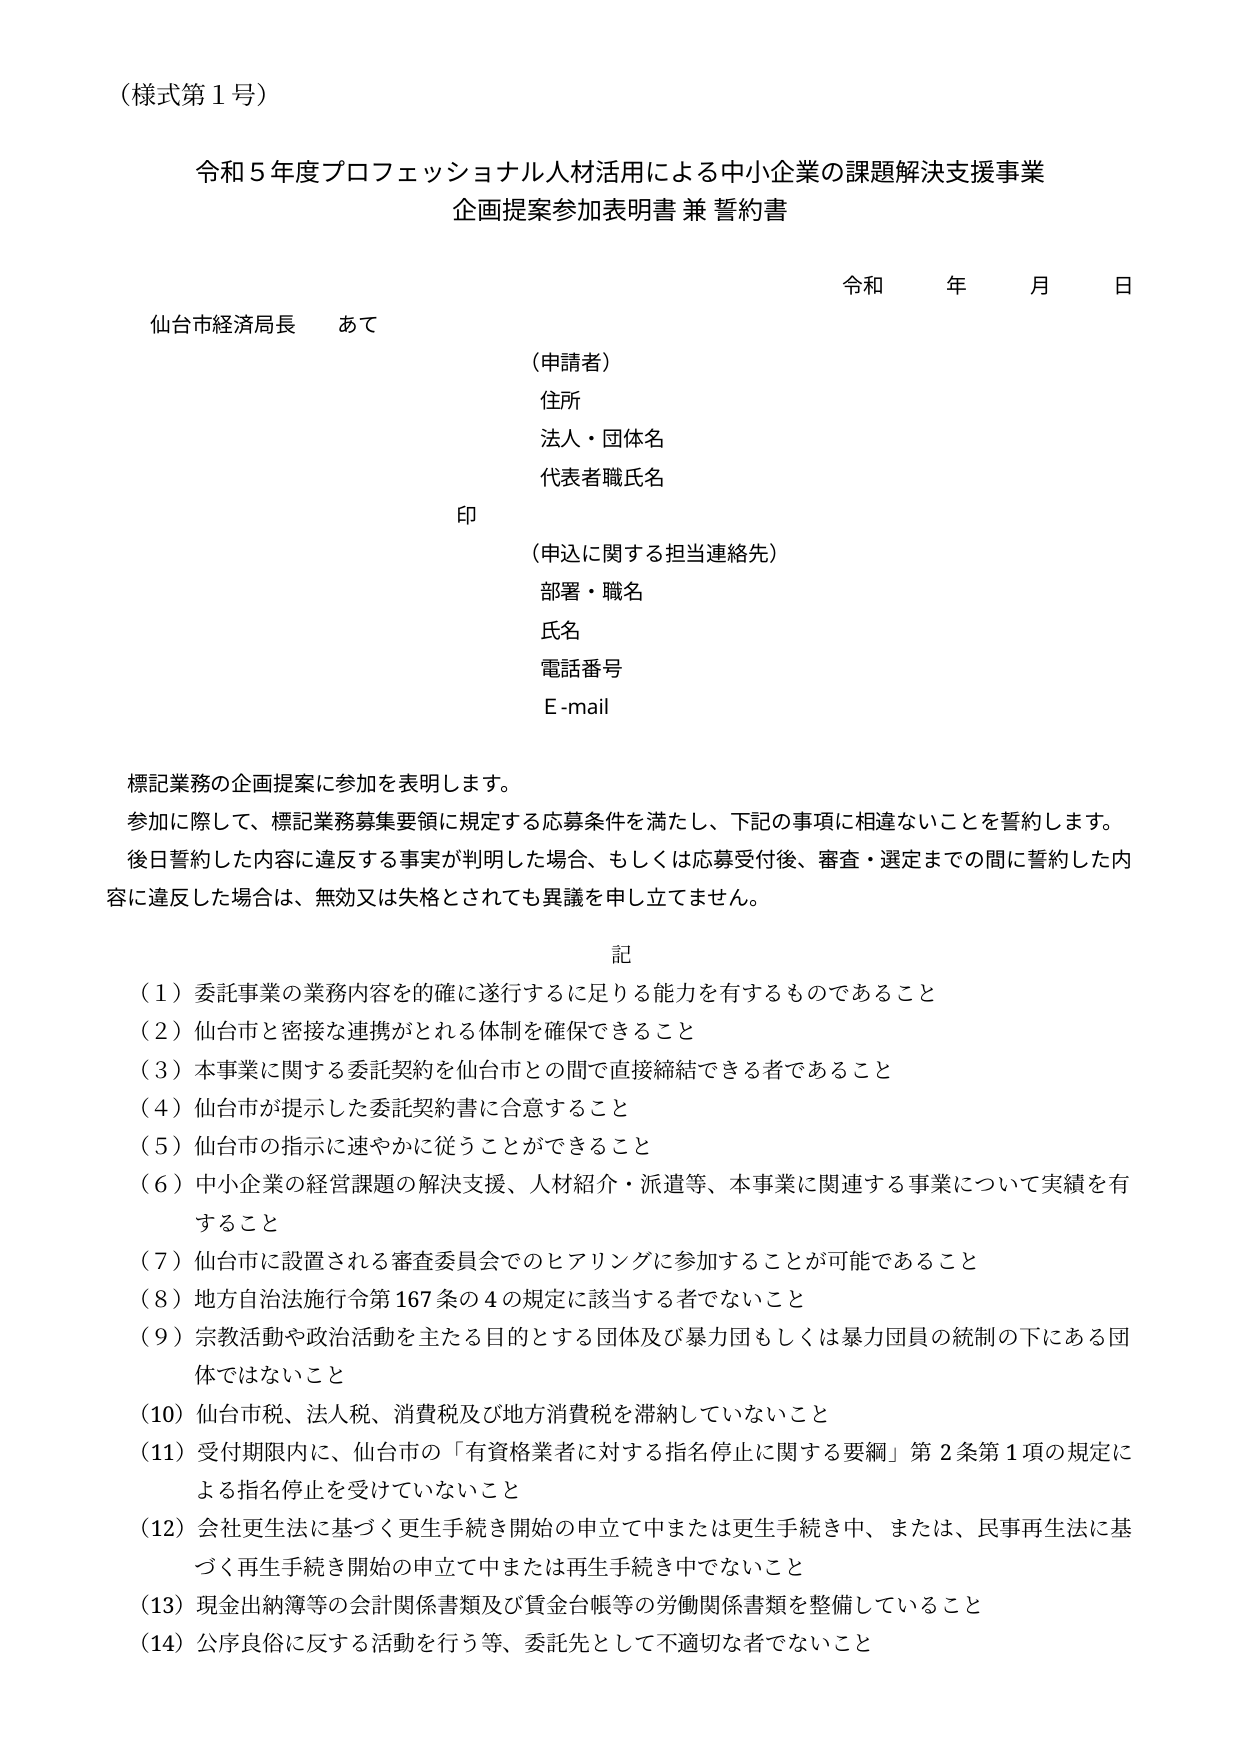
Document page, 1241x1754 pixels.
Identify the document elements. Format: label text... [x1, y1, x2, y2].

text （13）現金出納簿等の会計関係書類及び賃金台帳等の労働関係書類を整備していること [106, 1585, 1134, 1623]
text （10）仙台市税、法人税、消費税及び地方消費税を滞納していないこと [106, 1393, 1134, 1432]
text 代表者職氏名 印 [456, 457, 1134, 533]
text 電話番号 [456, 648, 1134, 686]
text （２）仙台市と密接な連携がとれる体制を確保できること [106, 1011, 1134, 1049]
text 企画提案参加表明書 兼 誓約書 [106, 189, 1134, 228]
text （７）仙台市に設置される審査委員会でのヒアリングに参加することが可能であること [106, 1241, 1134, 1279]
text 令和５年度プロフェッショナル人材活用による中小企業の課題解決支援事業 [106, 151, 1134, 189]
text （９）宗教活動や政治活動を主たる目的とする団体及び暴力団もしくは暴力団員の統制の下にある団体ではないこと [128, 1317, 1134, 1393]
text （８）地方自治法施行令第167条の4の規定に該当する者でないこと [106, 1279, 1134, 1317]
text （申請者） [456, 342, 1134, 381]
text 標記業務の企画提案に参加を表明します。 [106, 763, 1136, 801]
text 後日誓約した内容に違反する事実が判明した場合、もしくは応募受付後、審査・選定までの間に誓約した内容に違反した場合は、無効又は失格とされても異議を申し立てません。 [106, 839, 1136, 916]
text （４）仙台市が提示した委託契約書に合意すること [106, 1088, 1134, 1126]
text 部署・職名 [456, 572, 1134, 610]
text （５）仙台市の指示に速やかに従うことができること [106, 1126, 1134, 1164]
text 令和 年 月 日 [675, 266, 1134, 304]
text 参加に際して、標記業務募集要領に規定する応募条件を満たし、下記の事項に相違ないことを誓約します。 [106, 801, 1136, 839]
text （12）会社更生法に基づく更生手続き開始の申立て中または更生手続き中、または、民事再生法に基づく再生手続き開始の申立て中または再生手続き中でないこと [128, 1508, 1134, 1585]
text 法人・団体名 [456, 419, 1134, 457]
text 記 [106, 935, 1136, 973]
text （14）公序良俗に反する活動を行う等、委託先として不適切な者でないこと [106, 1623, 1134, 1661]
text 仙台市経済局長 あて [150, 304, 1134, 342]
text 氏名 [456, 610, 1134, 648]
text （様式第１号） [106, 75, 1134, 113]
text 住所 [456, 381, 1134, 419]
text （３）本事業に関する委託契約を仙台市との間で直接締結できる者であること [106, 1049, 1134, 1088]
text （６）中小企業の経営課題の解決支援、人材紹介・派遣等、本事業に関連する事業について実績を有すること [128, 1164, 1134, 1241]
text （１）委託事業の業務内容を的確に遂行するに足りる能力を有するものであること [106, 973, 1134, 1011]
text （11）受付期限内に、仙台市の「有資格業者に対する指名停止に関する要綱」第2条第1項の規定による指名停止を受けていないこと [128, 1432, 1134, 1508]
text （申込に関する担当連絡先） [456, 533, 1134, 572]
text Ｅ-mail [456, 686, 1134, 724]
